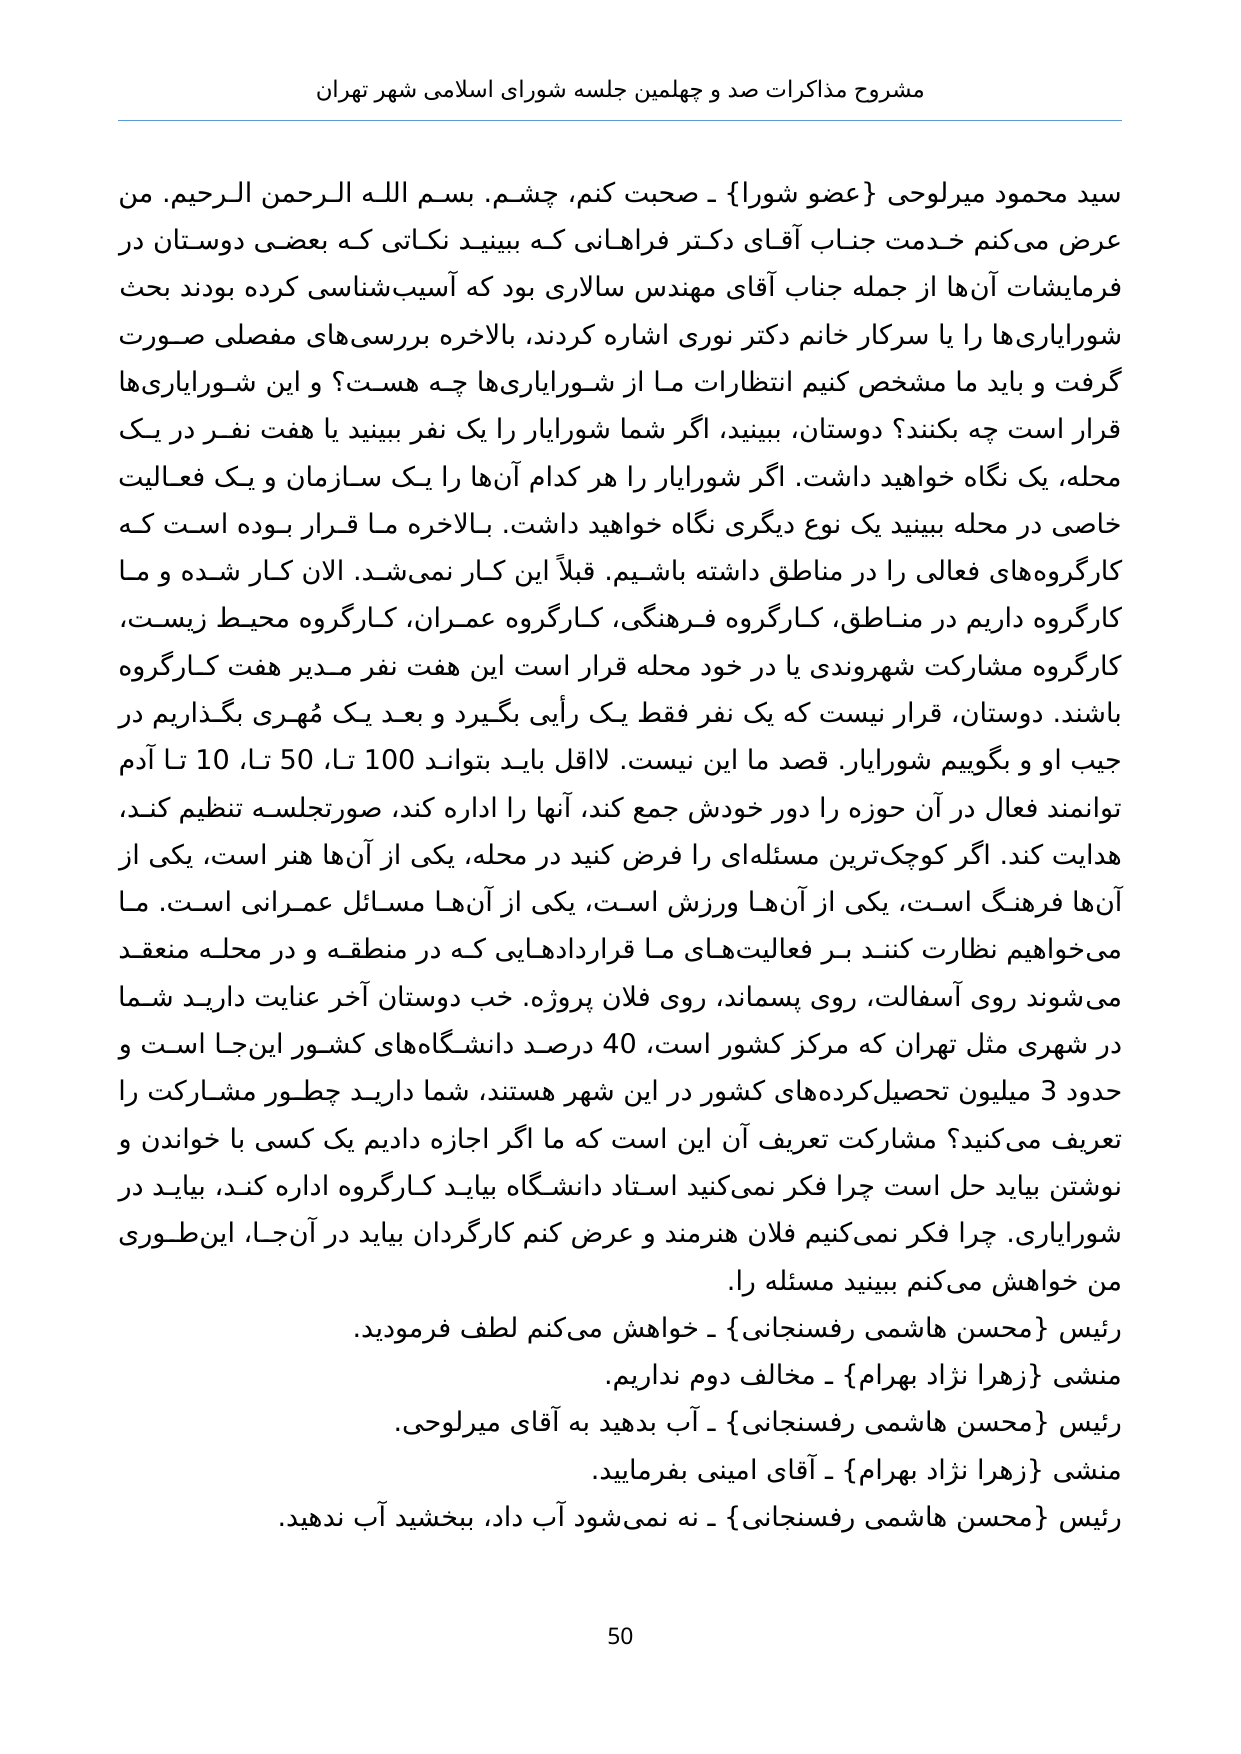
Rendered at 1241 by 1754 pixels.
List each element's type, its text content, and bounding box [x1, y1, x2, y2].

text سید محمود میرلوحی {عضو شورا} ـ صحبت کنم، چشم. بسم الله الرحمن الرحیم. من عرض می‌‌کنم خدمت جناب آقای دکتر فراهانی که ببینید نکاتی که بعضی دوستان در فرمایشا‌‌ت‌‌ آن‌ها از جمله جناب آقای مهندس سالاری بود که آسیب‌‌شناسی کرده بودند بحث شورایاری‌‌ها را یا سرکار خانم دکتر نوری اشاره کردند، بالاخره بررسی‌‌های مفصلی صورت گرفت و باید ما مشخص کنیم انتظارات‌‌ ما از شورایاری‌‌ها چه هست؟ و این شورایاری‌‌ها قرار است چه بکنند؟ دوستان، ببینید، اگر شما شورایار را یک نفر ببینید یا هفت نفر در یک محله، یک نگاه خواهید داشت. اگر شورایار را هر کدام‌‌ آن‌ها را یک سازمان و یک فعالیت خاصی در محله ببینید یک نوع دیگری نگاه خواهید داشت. بالاخره ما قرار بوده است که کارگروه‌‌های فعالی را در مناطق داشته باشیم. قبلاً این کار نمی‌‌شد. الان کار شده و ما کارگروه داریم در مناطق، کارگروه فرهنگی، کارگروه عمران، کارگروه محیط زیست، کارگروه مشارکت شهروندی یا در خود محله قرار است این هفت نفر مدیر هفت کارگروه باشند. دوستان، قرار نیست که یک نفر فقط یک رأیی بگیرد و بعد یک مُهری بگذاریم در جیب او و بگوییم شورایار. قصد ما این نیست. لااقل باید بتواند 100 تا، 50 تا، 10 تا آدم توانمند فعال در آن حوزه را دور خودش جمع کند، آنها را اداره کند، صورتجلسه تنظیم کند، هدایت کند. اگر کوچک‌‌ترین مسئله‌‌ای را فرض کنید در محله، یکی از آن‌‌‌‌ها هنر است، یکی از آن‌‌ها فرهنگ است، یکی از آن‌‌ها ورزش است، یکی از آن‌‌ها مسائل عمرانی است. ما می‌‌خواهیم نظارت کنند بر فعالیت‌‌های ما قراردادهایی که در منطقه و در محله منعقد می‌‌شوند روی آسفالت، روی پسماند، روی فلان پروژه. خب دوستان آخر عنایت دارید شما در شهری مثل تهران ‌‌که مرکز کشور است، 40 درصد دانشگاه‌‌های کشور این‌‌جا است و حدود 3 میلیون تحصیل‌‌کرده‌‌های کشور در این شهر هستند، شما دارید چطور مشارکت را تعریف می‌‌کنید؟ مشارکت تعریف آن این است که ما اگر اجازه دادیم یک کسی با خواندن و نوشتن بیاید حل است چرا فکر نمی‌‌کنید استاد دانشگاه بیاید کارگروه اداره کند، بیاید در شورایاری. چرا فکر نمی‌‌کنیم فلان هنرمند و عرض کنم کارگردان بیاید در آن‌‌جا، این‌‌طوری من خواهش می‌‌کنم ببینید مسئله را. [118, 177, 1122, 1296]
text منشی {زهرا نژاد بهرام} ـ آقای امینی بفرمایید. [118, 1454, 1122, 1486]
text رئیس {محسن هاشمی رفسنجانی} ـ آب بدهید به آقای میرلوحی. [118, 1407, 1122, 1438]
text رئیس {محسن هاشمی رفسنجانی} ـ نه نمی‌‌شود آب داد، ببخشید آب ندهید. [118, 1501, 1122, 1533]
text رئیس {محسن هاشمی رفسنجانی} ـ خواهش می‌‌کنم لطف فرمودید. [118, 1312, 1122, 1344]
text منشی {زهرا نژاد بهرام} ـ مخالف دوم نداریم. [118, 1359, 1122, 1391]
